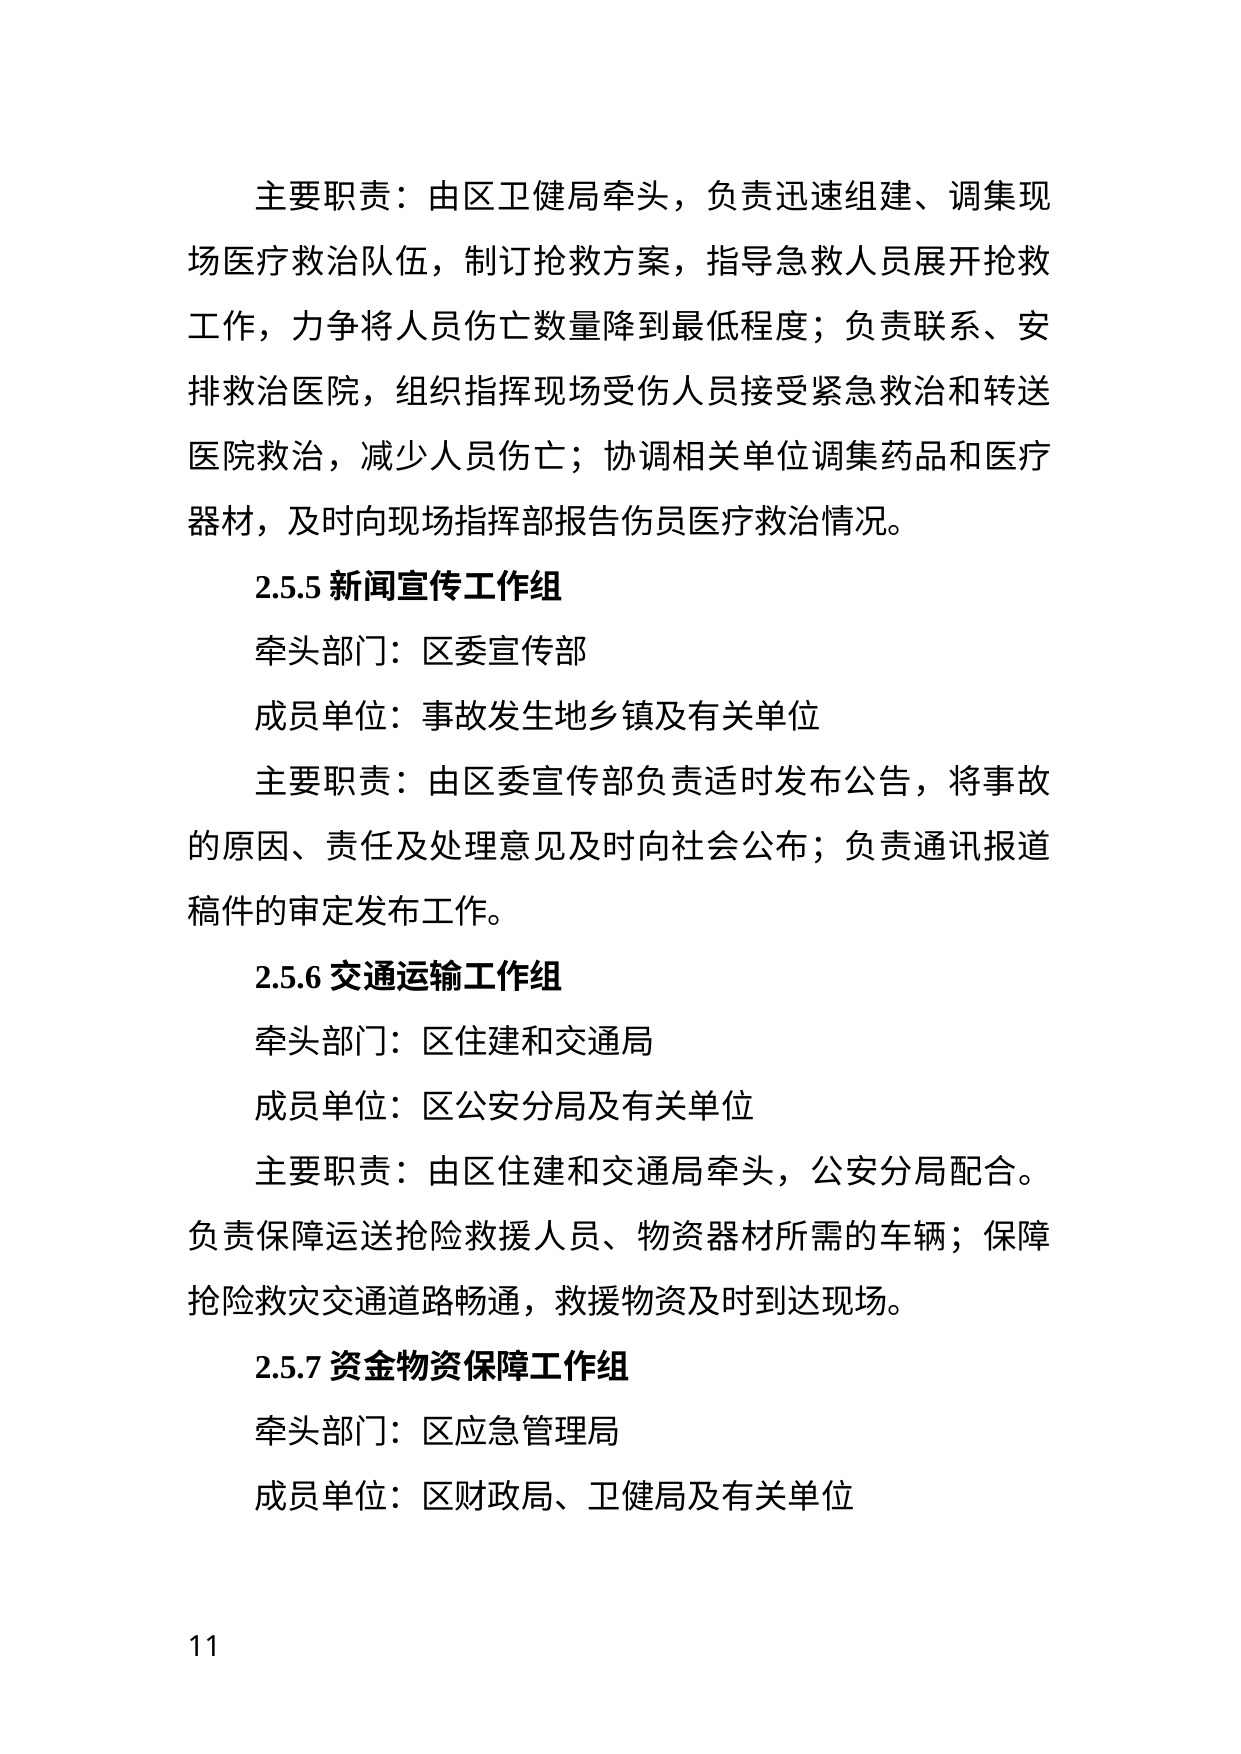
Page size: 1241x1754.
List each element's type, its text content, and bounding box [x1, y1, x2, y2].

text 成员单位：事故发生地乡镇及有关单位 [187, 682, 1053, 747]
text 牵头部门：区住建和交通局 [187, 1007, 1053, 1072]
text 2.5.6 交通运输工作组 [187, 942, 1053, 1007]
text 2.5.7 资金物资保障工作组 [187, 1332, 1053, 1397]
text 牵头部门：区应急管理局 [187, 1397, 1053, 1462]
text 2.5.5 新闻宣传工作组 [187, 552, 1053, 617]
text 牵头部门：区委宣传部 [187, 617, 1053, 682]
text 主要职责：由区委宣传部负责适时发布公告，将事故的原因、责任及处理意见及时向社会公布；负责通讯报道稿件的审定发布工作。 [187, 747, 1053, 942]
text 主要职责：由区卫健局牵头，负责迅速组建、调集现场医疗救治队伍，制订抢救方案，指导急救人员展开抢救工作，力争将人员伤亡数量降到最低程度；负责联系、安排救治医院，组织指挥现场受伤人员接受紧急救治和转送医院救治，减少人员伤亡；协调相关单位调集药品和医疗器材，及时向现场指挥部报告伤员医疗救治情况。 [187, 162, 1053, 552]
text 主要职责：由区住建和交通局牵头，公安分局配合。负责保障运送抢险救援人员、物资器材所需的车辆；保障抢险救灾交通道路畅通，救援物资及时到达现场。 [187, 1137, 1053, 1332]
text 成员单位：区公安分局及有关单位 [187, 1072, 1053, 1137]
text 成员单位：区财政局、卫健局及有关单位 [187, 1462, 1053, 1527]
